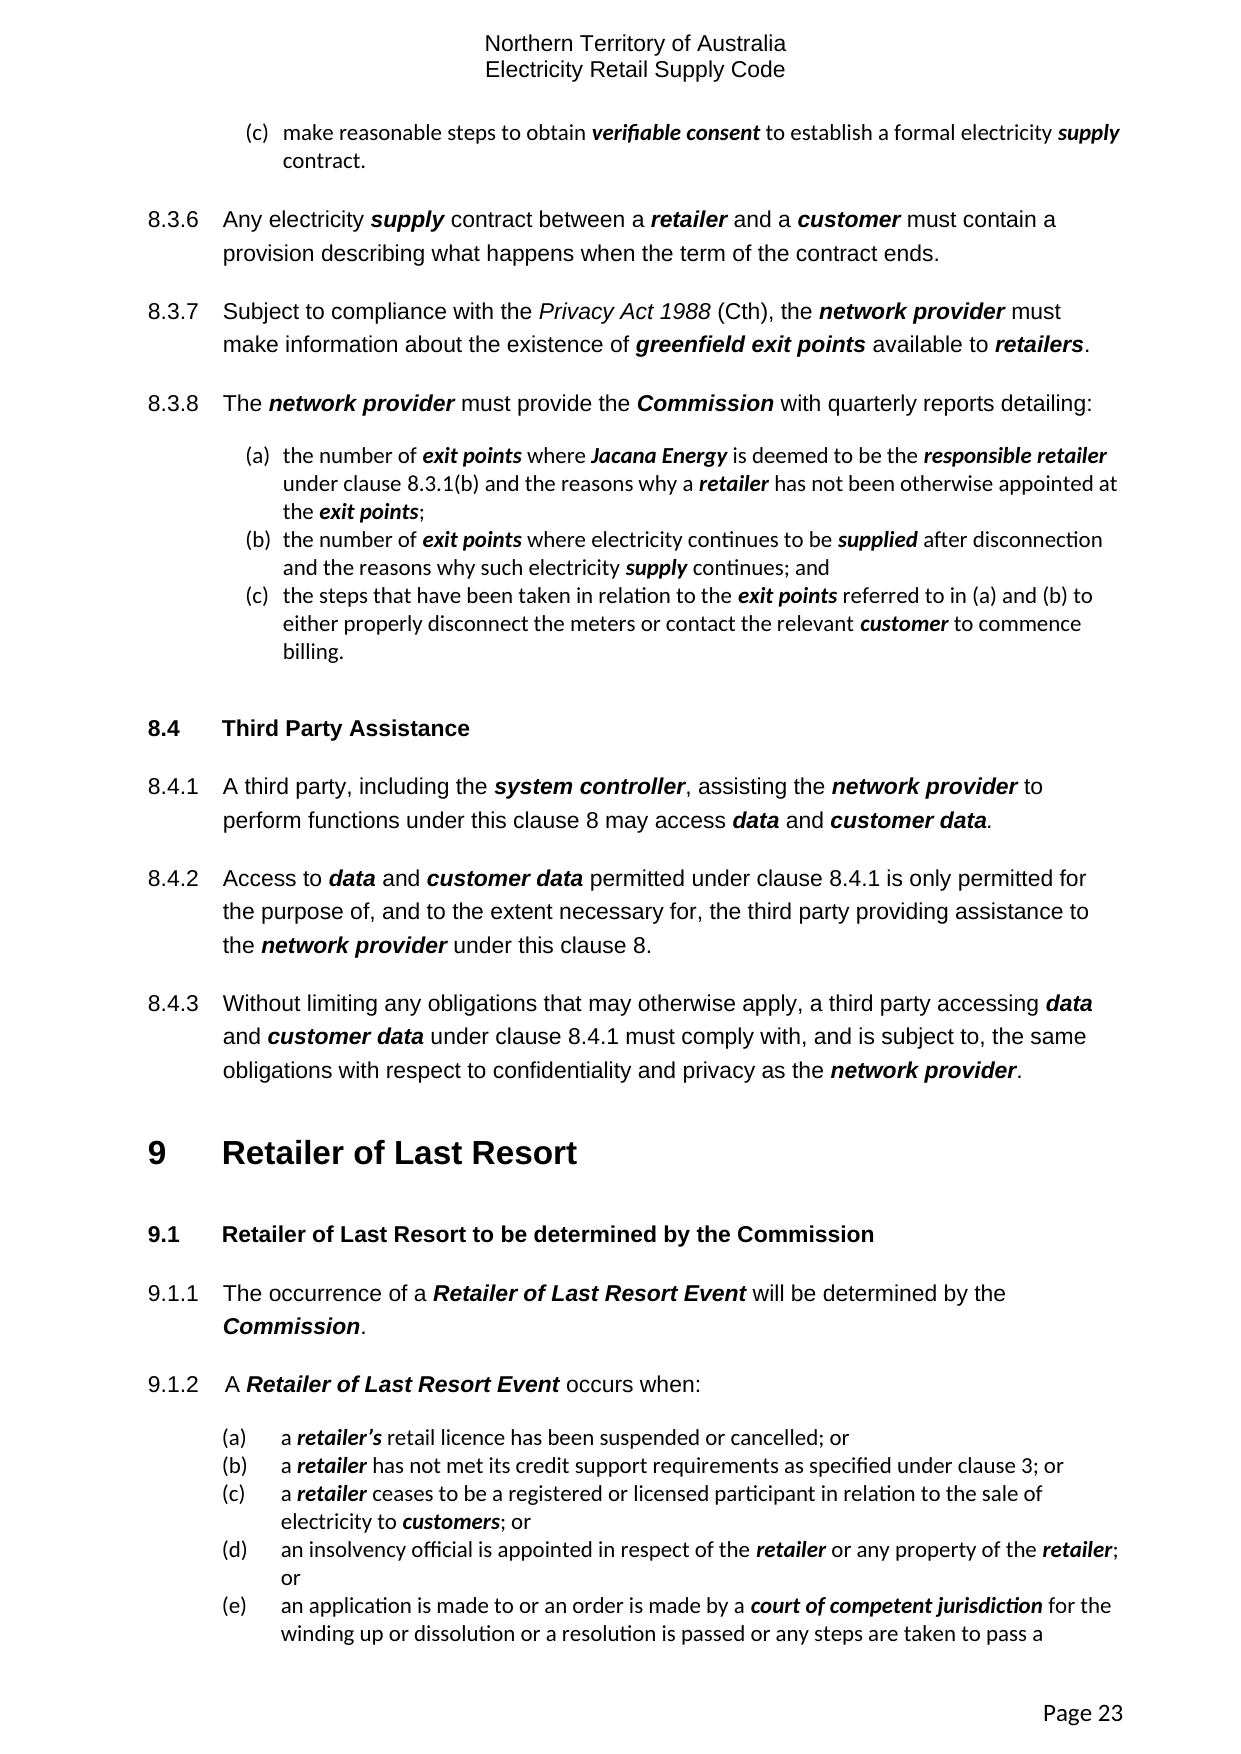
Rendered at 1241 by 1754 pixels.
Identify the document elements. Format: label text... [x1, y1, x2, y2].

list the number of exit points where Jacana Energy is deemed to be the responsible retailer under clause 8.3.1(b) and the reasons why a retailer has not been otherwise appointed at the exit points; [245, 441, 1123, 525]
list a retailer’s retail licence has been suspended or cancelled; or [222, 1423, 1123, 1451]
list the steps that have been taken in relation to the exit points referred to in (a) and (b) to either properly disconnect the meters or contact the relevant customer to commence billing. [245, 581, 1123, 665]
subtitle A third party, including the system controller, assisting the network provider to perform functions under this clause 8 may access data and customer data. [148, 766, 1123, 833]
list a retailer ceases to be a registered or licensed participant in relation to the sale of electricity to customers; or [222, 1479, 1123, 1535]
subtitle Retailer of Last Resort [148, 1133, 1123, 1171]
subtitle The network provider must provide the Commission with quarterly reports detailing: [148, 382, 1123, 416]
subtitle Any electricity supply contract between a retailer and a customer must contain a provision describing what happens when the term of the contract ends. [148, 199, 1123, 266]
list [222, 1591, 1123, 1647]
list the number of exit points where electricity continues to be supplied after disconnection and the reasons why such electricity supply continues; and [245, 525, 1123, 581]
subtitle The occurrence of a Retailer of Last Resort Event will be determined by the Commission. [148, 1273, 1123, 1339]
list make reasonable steps to obtain verifiable consent to establish a formal electricity supply contract. [245, 118, 1123, 174]
list an insolvency official is appointed in respect of the retailer or any property of the retailer; or [222, 1535, 1123, 1591]
subtitle Third Party Assistance [148, 715, 1123, 741]
subtitle Retailer of Last Resort to be determined by the Commission [148, 1221, 1123, 1248]
subtitle Subject to compliance with the Privacy Act 1988 (Cth), the network provider must make information about the existence of greenfield exit points available to retailers. [148, 291, 1123, 357]
list a retailer has not met its credit support requirements as specified under clause 3; or [222, 1451, 1123, 1479]
subtitle Access to data and customer data permitted under clause 8.4.1 is only permitted for the purpose of, and to the extent necessary for, the third party providing assistance to the network provider under this clause 8. [148, 858, 1123, 958]
subtitle Without limiting any obligations that may otherwise apply, a third party accessing data and customer data under clause 8.4.1 must comply with, and is subject to, the same obligations with respect to confidentiality and privacy as the network provider. [148, 983, 1123, 1083]
subtitle A Retailer of Last Resort Event occurs when: [148, 1364, 1123, 1398]
